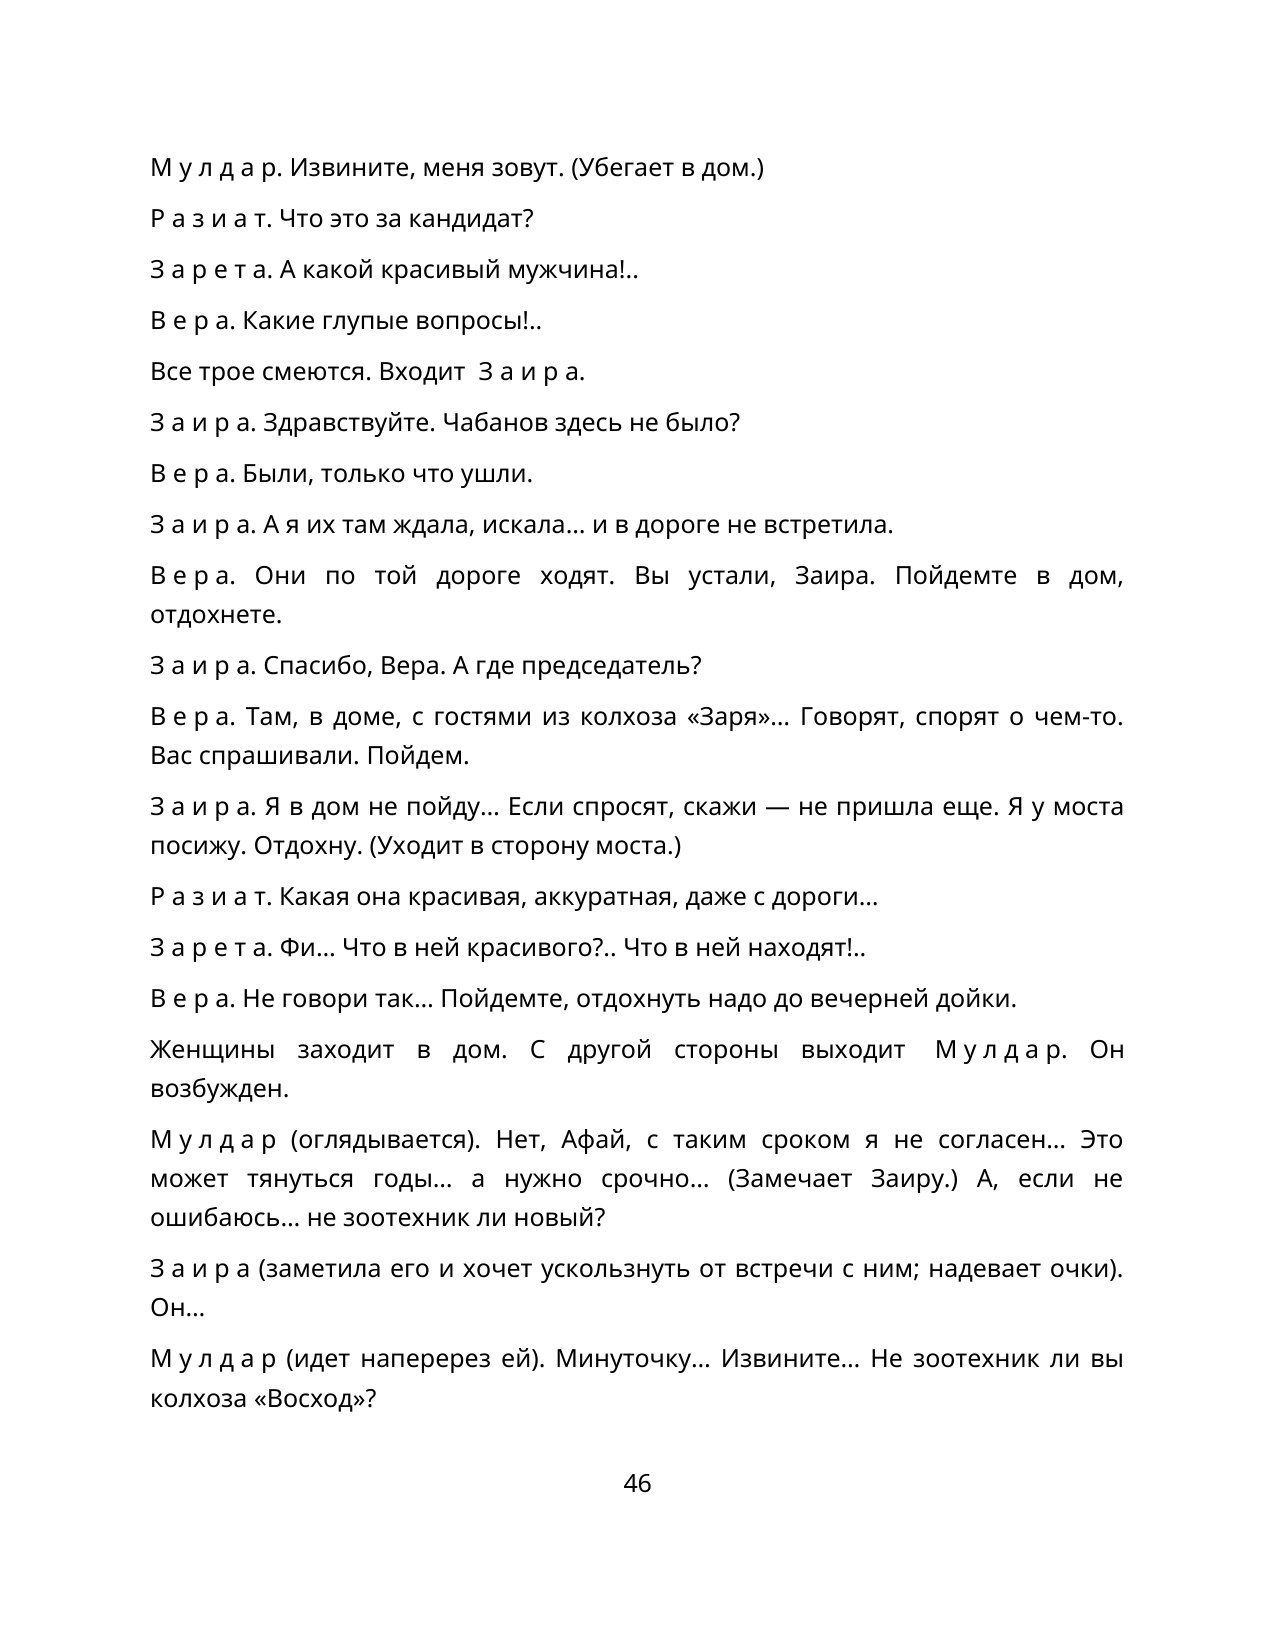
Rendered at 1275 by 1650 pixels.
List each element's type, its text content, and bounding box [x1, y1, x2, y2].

text Р а з и а т. Какая она красивая, аккуратная, даже с дороги… [150, 879, 1125, 913]
text В е р а. Какие глупые вопросы!.. [150, 303, 1125, 337]
text З а и р а (заметила его и хочет ускользнуть от встречи с ним; надевает очки). Он… [150, 1251, 1125, 1324]
text З а р е т а. Фи… Что в ней красивого?.. Что в ней находят!.. [150, 930, 1125, 964]
text З а и р а. Я в дом не пойду… Если спросят, скажи — не пришла еще. Я у моста посижу. Отдохну. (Уходит в сторону моста.) [150, 789, 1125, 862]
text В е р а. Там, в доме, с гостями из колхоза «Заря»… Говорят, спорят о чем-то. Вас спрашивали. Пойдем. [150, 698, 1125, 772]
text Р а з и а т. Что это за кандидат? [150, 201, 1125, 235]
text В е р а. Не говори так… Пойдемте, отдохнуть надо до вечерней дойки. [150, 981, 1125, 1015]
text З а и р а. А я их там ждала, искала… и в дороге не встретила. [150, 507, 1125, 541]
text З а и р а. Спасибо, Вера. А где председатель? [150, 648, 1125, 682]
text З а и р а. Здравствуйте. Чабанов здесь не было? [150, 405, 1125, 439]
text В е р а. Они по той дороге ходят. Вы устали, Заира. Пойдемте в дом, отдохнете. [150, 557, 1125, 631]
text М у л д а р. Извините, меня зовут. (Убегает в дом.) [150, 150, 1125, 184]
text Женщины заходит в дом. С другой стороны выходит М у л д а р. Он возбужден. [150, 1032, 1125, 1105]
text М у л д а р (оглядывается). Нет, Афай, с таким сроком я не согласен… Это может тянуться годы… а нужно срочно… (Замечает Заиру.) А, если не ошибаюсь… не зоотехник ли новый? [150, 1122, 1125, 1234]
text З а р е т а. А какой красивый мужчина!.. [150, 252, 1125, 286]
text М у л д а р (идет наперерез ей). Минуточку… Извините… Не зоотехник ли вы колхоза «Восход»? [150, 1341, 1125, 1414]
text Все трое смеются. Входит З а и р а. [150, 354, 1125, 388]
text В е р а. Были, только что ушли. [150, 456, 1125, 490]
